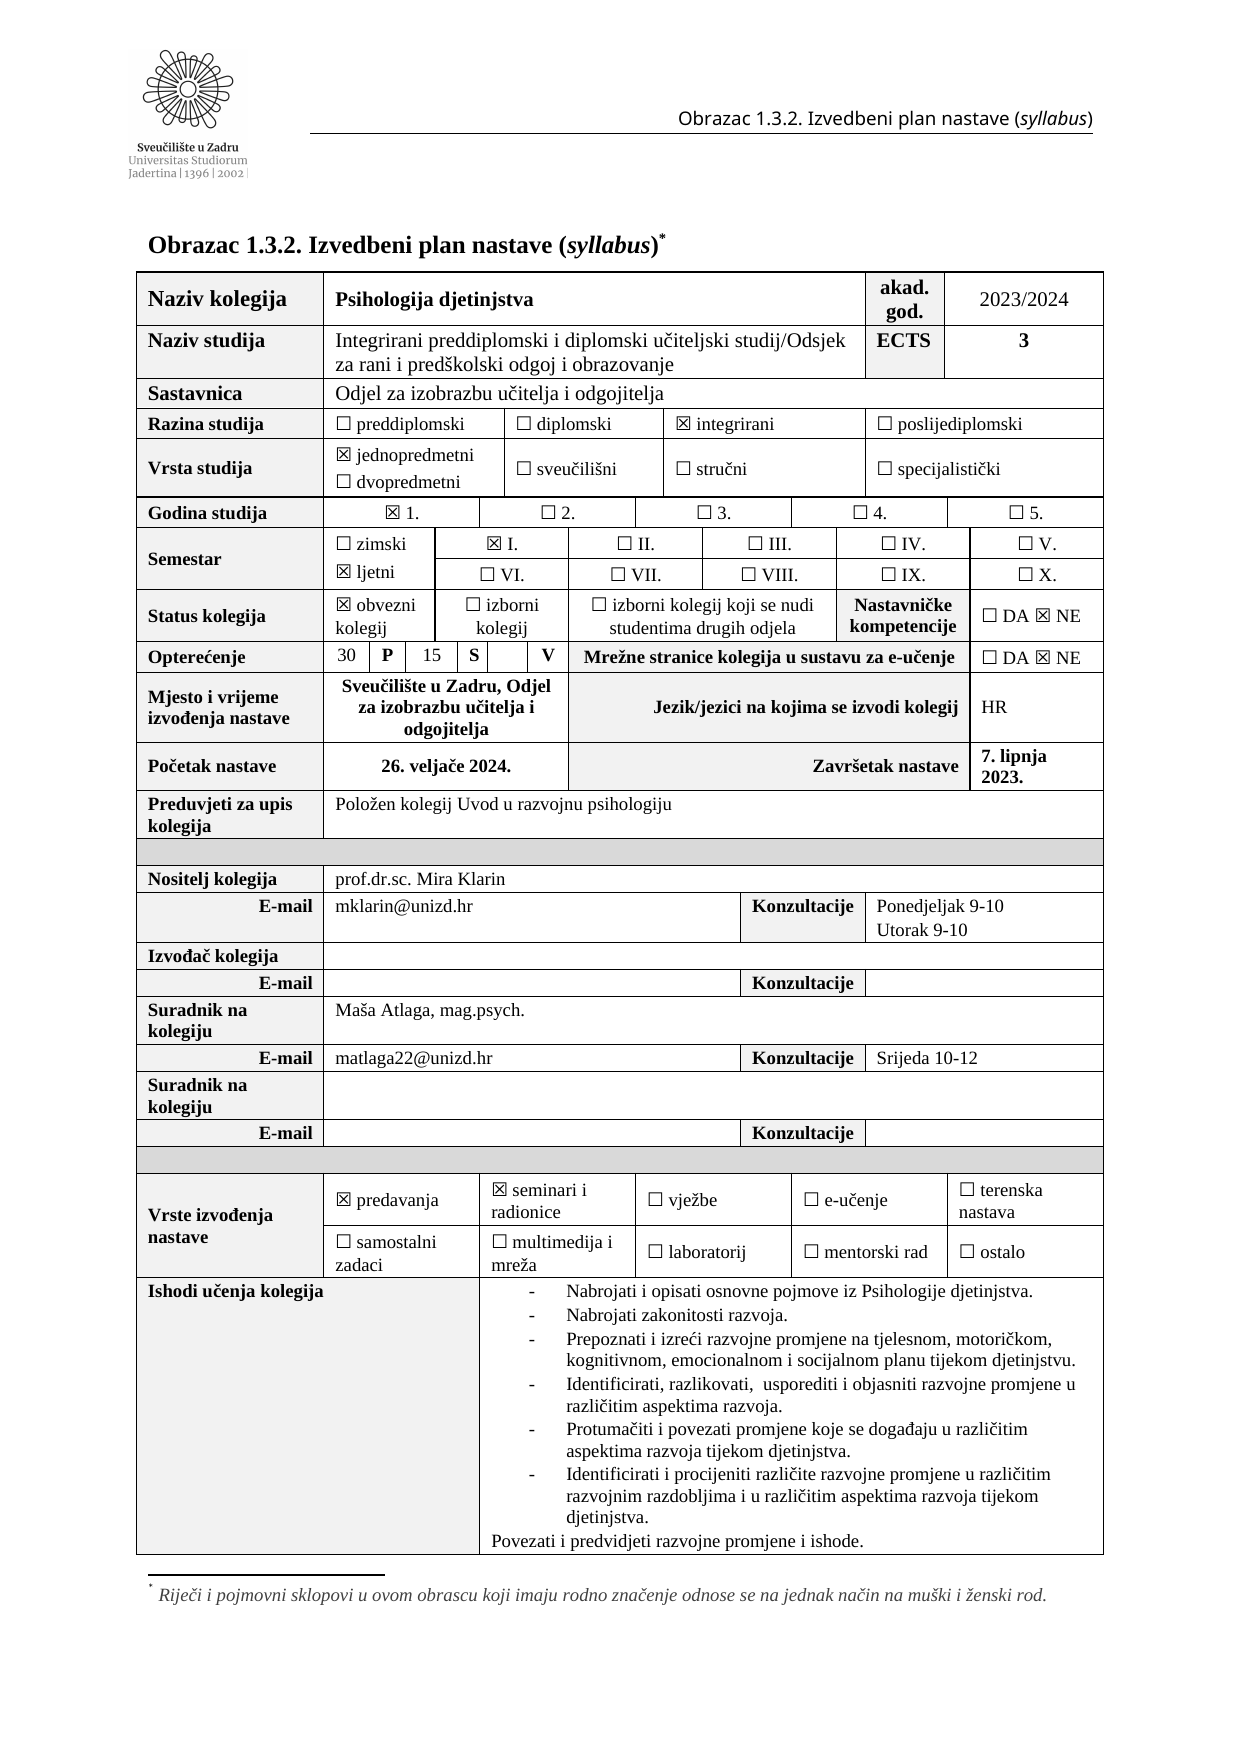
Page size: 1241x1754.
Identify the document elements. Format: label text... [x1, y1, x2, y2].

table_cell matlaga22@unizd.hr [324, 1045, 740, 1071]
table_cell Razina studija [137, 409, 323, 438]
table_cell Opterećenje [137, 642, 323, 672]
table_cell Godina studija [137, 498, 323, 527]
table_cell terenska nastava [948, 1174, 1103, 1225]
table_cell Semestar [137, 528, 323, 589]
table_cell Srijeda 10-12 [866, 1045, 1103, 1071]
table_cell E-mail [137, 1045, 323, 1071]
table_cell 30 [324, 642, 369, 672]
table_cell [866, 1120, 1103, 1146]
table_cell [866, 970, 1103, 996]
table_cell seminari i radionice [480, 1174, 635, 1225]
table_cell Jezik/jezici na kojima se izvodi kolegij [569, 673, 969, 742]
table_cell Početak nastave [137, 743, 323, 790]
table_cell e-učenje [792, 1174, 947, 1225]
table_cell Mrežne stranice kolegija u sustavu za e-učenje [569, 642, 969, 672]
table_cell stručni [664, 439, 865, 496]
table_cell multimedija i mreža [480, 1226, 635, 1277]
table_cell [324, 970, 740, 996]
table_cell Konzultacije [741, 1120, 865, 1146]
table_cell Mjesto i vrijeme izvođenja nastave [137, 673, 323, 742]
table_cell [324, 943, 1103, 969]
table_cell P [370, 642, 405, 672]
picture [128, 49, 248, 179]
table_cell Vrste izvođenja nastave [137, 1174, 323, 1277]
table_cell Konzultacije [741, 970, 865, 996]
table_cell VII. [569, 559, 702, 589]
table_cell DA NE [971, 642, 1103, 672]
table_cell 7. lipnja 2023. [971, 743, 1103, 790]
table_cell vježbe [636, 1174, 791, 1225]
table_cell VI. [436, 559, 568, 589]
table_cell integrirani [664, 409, 865, 438]
table_cell Ponedjeljak 9-10 Utorak 9-10 [866, 893, 1103, 942]
table_header Psihologija djetinjstva [324, 273, 865, 325]
table_cell Konzultacije [741, 893, 865, 942]
table_cell Naziv studija [137, 326, 323, 378]
text Obrazac 1.3.2. Izvedbeni plan nastave (syllabus)* [148, 230, 1093, 259]
table_cell Izvođač kolegija [137, 943, 323, 969]
table_cell sveučilišni [505, 439, 663, 496]
table_cell izborni kolegij koji se nudi studentima drugih odjela [569, 590, 836, 641]
table_cell mentorski rad [792, 1226, 947, 1277]
table_cell Sastavnica [137, 379, 323, 407]
table_cell [137, 839, 1103, 865]
table_cell Status kolegija [137, 590, 323, 641]
table_cell Preduvjeti za upis kolegija [137, 791, 323, 838]
table_cell jednopredmetni dvopredmetni [324, 439, 504, 496]
table_cell S [458, 642, 487, 672]
table_cell ECTS [866, 326, 944, 378]
table_cell 1. [324, 498, 479, 527]
table_cell laboratorij [636, 1226, 791, 1277]
table_cell IV. [837, 528, 969, 558]
table_cell [324, 1072, 1103, 1119]
table_cell Nositelj kolegija [137, 866, 323, 892]
table_cell diplomski [505, 409, 663, 438]
table_cell 3. [636, 498, 791, 527]
table_cell E-mail [137, 1120, 323, 1146]
table_cell predavanja [324, 1174, 479, 1225]
table_cell poslijediplomski [866, 409, 1103, 438]
table_cell samostalni zadaci [324, 1226, 479, 1277]
table_cell Ishodi učenja kolegija [137, 1278, 479, 1554]
table_cell Konzultacije [741, 1045, 865, 1071]
table_cell izborni kolegij [436, 590, 568, 641]
table_cell preddiplomski [324, 409, 504, 438]
table_cell [488, 642, 527, 672]
table_cell prof.dr.sc. Mira Klarin [324, 866, 1103, 892]
table_cell 3 [945, 326, 1103, 378]
table_cell 26. veljače 2024. [324, 743, 568, 790]
table_cell Vrsta studija [137, 439, 323, 496]
table_cell DA NE [971, 590, 1103, 641]
table_cell VIII. [703, 559, 836, 589]
table_header akad. god. [866, 273, 944, 325]
table_cell V. [971, 528, 1103, 558]
table_cell [324, 1120, 740, 1146]
table_cell Suradnik na kolegiju [137, 1072, 323, 1119]
table_cell Završetak nastave [569, 743, 969, 790]
table_cell V [528, 642, 568, 672]
table_cell I. [436, 528, 568, 558]
table_cell II. [569, 528, 702, 558]
table_cell X. [971, 559, 1103, 589]
table_cell zimski ljetni [324, 528, 434, 589]
table_cell 4. [792, 498, 947, 527]
table_cell 15 [406, 642, 457, 672]
table_cell 5. [948, 498, 1103, 527]
table_cell E-mail [137, 970, 323, 996]
table_cell Nastavničke kompetencije [837, 590, 969, 641]
table_header 2023/2024 [945, 273, 1103, 325]
table_cell E-mail [137, 893, 323, 942]
table_cell Integrirani preddiplomski i diplomski učiteljski studij/Odsjek za rani i predškolski odgoj i obrazovanje [324, 326, 865, 378]
table_cell Nabrojati i opisati osnovne pojmove iz Psihologije djetinjstva. Nabrojati zakonitosti razvoja. Prepoznati i izreći razvojne promjene na tjelesnom, motoričkom, kognitivnom, emocionalnom i socijalnom planu tijekom djetinjstvu. Identificirati, razlikovati, usporediti i objasniti razvojne promjene u različitim aspektima razvoja. Protumačiti i povezati promjene koje se događaju u različitim aspektima razvoja tijekom djetinjstva. Identificirati i procijeniti različite razvojne promjene u različitim razvojnim razdobljima i u različitim aspektima razvoja tijekom djetinjstva. Povezati i predvidjeti razvojne promjene i ishode. [480, 1278, 1103, 1554]
table_cell Maša Atlaga, mag.psych. [324, 997, 1103, 1044]
table_cell mklarin@unizd.hr [324, 893, 740, 942]
table_cell obvezni kolegij [324, 590, 434, 641]
table_cell Odjel za izobrazbu učitelja i odgojitelja [324, 379, 1103, 407]
table_cell Položen kolegij Uvod u razvojnu psihologiju [324, 791, 1103, 838]
table_cell ostalo [948, 1226, 1103, 1277]
table_cell IX. [837, 559, 969, 589]
table_cell Sveučilište u Zadru, Odjel za izobrazbu učitelja i odgojitelja [324, 673, 568, 742]
table_cell [137, 1147, 1103, 1173]
table_cell 2. [480, 498, 635, 527]
table_cell HR [971, 673, 1103, 742]
table_cell specijalistički [866, 439, 1103, 496]
table_header Naziv kolegija [137, 273, 323, 325]
table_cell III. [703, 528, 836, 558]
table_cell Suradnik na kolegiju [137, 997, 323, 1044]
